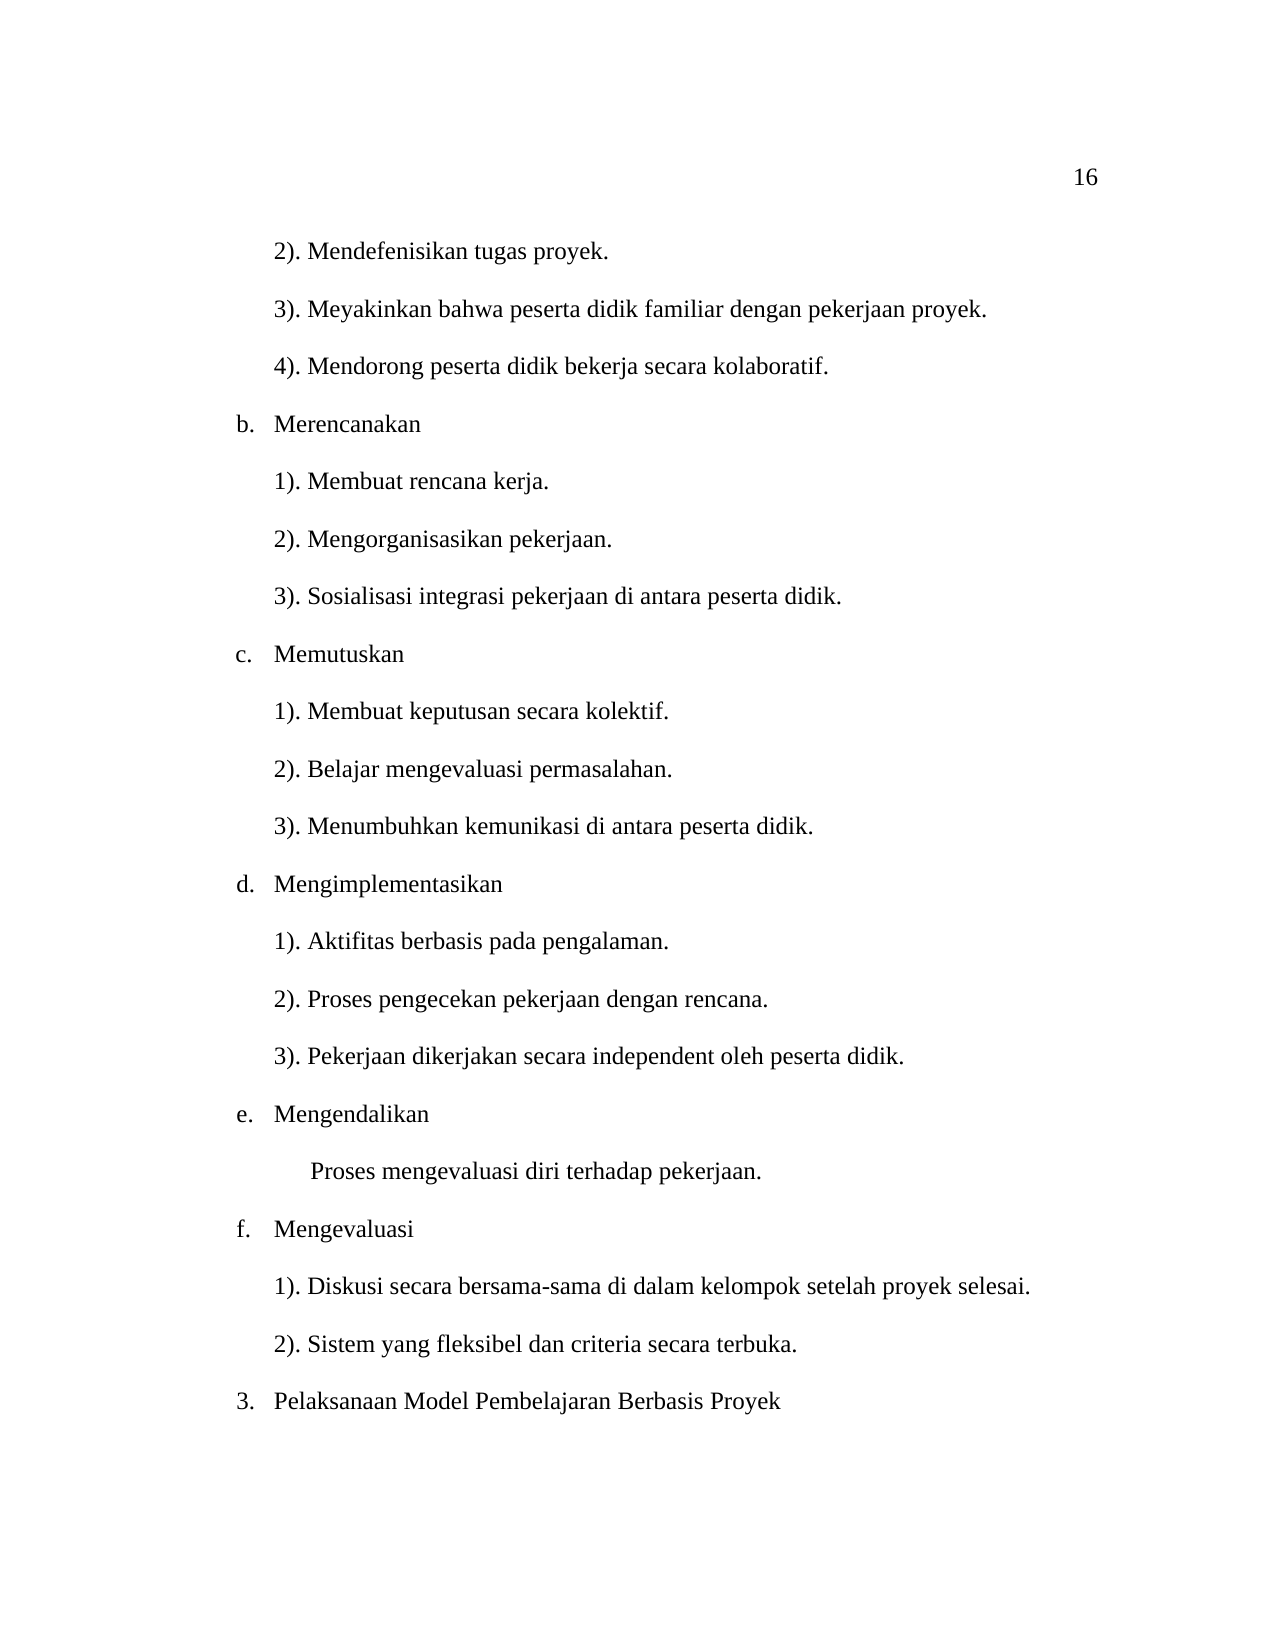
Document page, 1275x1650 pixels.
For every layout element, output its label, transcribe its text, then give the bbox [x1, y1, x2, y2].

text 1). Aktifitas berbasis pada pengalaman. [274, 926, 1098, 955]
text 2). Sistem yang fleksibel dan criteria secara terbuka. [274, 1329, 1098, 1357]
list Mengendalikan [236, 1099, 1098, 1127]
text 1). Diskusi secara bersama-sama di dalam kelompok setelah proyek selesai. [274, 1271, 1098, 1300]
text 1). Membuat rencana kerja. [274, 466, 1098, 495]
text 3). Pekerjaan dikerjakan secara independent oleh peserta didik. [274, 1041, 1098, 1070]
list Mengimplementasikan [236, 869, 1098, 897]
text Proses mengevaluasi diri terhadap pekerjaan. [236, 1156, 1098, 1185]
text 2). Proses pengecekan pekerjaan dengan rencana. [274, 984, 1098, 1012]
text 1). Membuat keputusan secara kolektif. [274, 696, 1098, 725]
list Merencanakan [236, 409, 1098, 437]
list Memutuskan [235, 639, 1098, 667]
text 3). Menumbuhkan kemunikasi di antara peserta didik. [274, 811, 1098, 840]
list Pelaksanaan Model Pembelajaran Berbasis Proyek [236, 1386, 1098, 1415]
text 2). Mendefenisikan tugas proyek. [274, 236, 1098, 265]
text 3). Meyakinkan bahwa peserta didik familiar dengan pekerjaan proyek. [274, 294, 1098, 322]
text 3). Sosialisasi integrasi pekerjaan di antara peserta didik. [274, 581, 1098, 610]
text 2). Mengorganisasikan pekerjaan. [274, 524, 1098, 552]
text 2). Belajar mengevaluasi permasalahan. [274, 754, 1098, 782]
text 4). Mendorong peserta didik bekerja secara kolaboratif. [274, 351, 1098, 380]
list Mengevaluasi [236, 1214, 1098, 1242]
